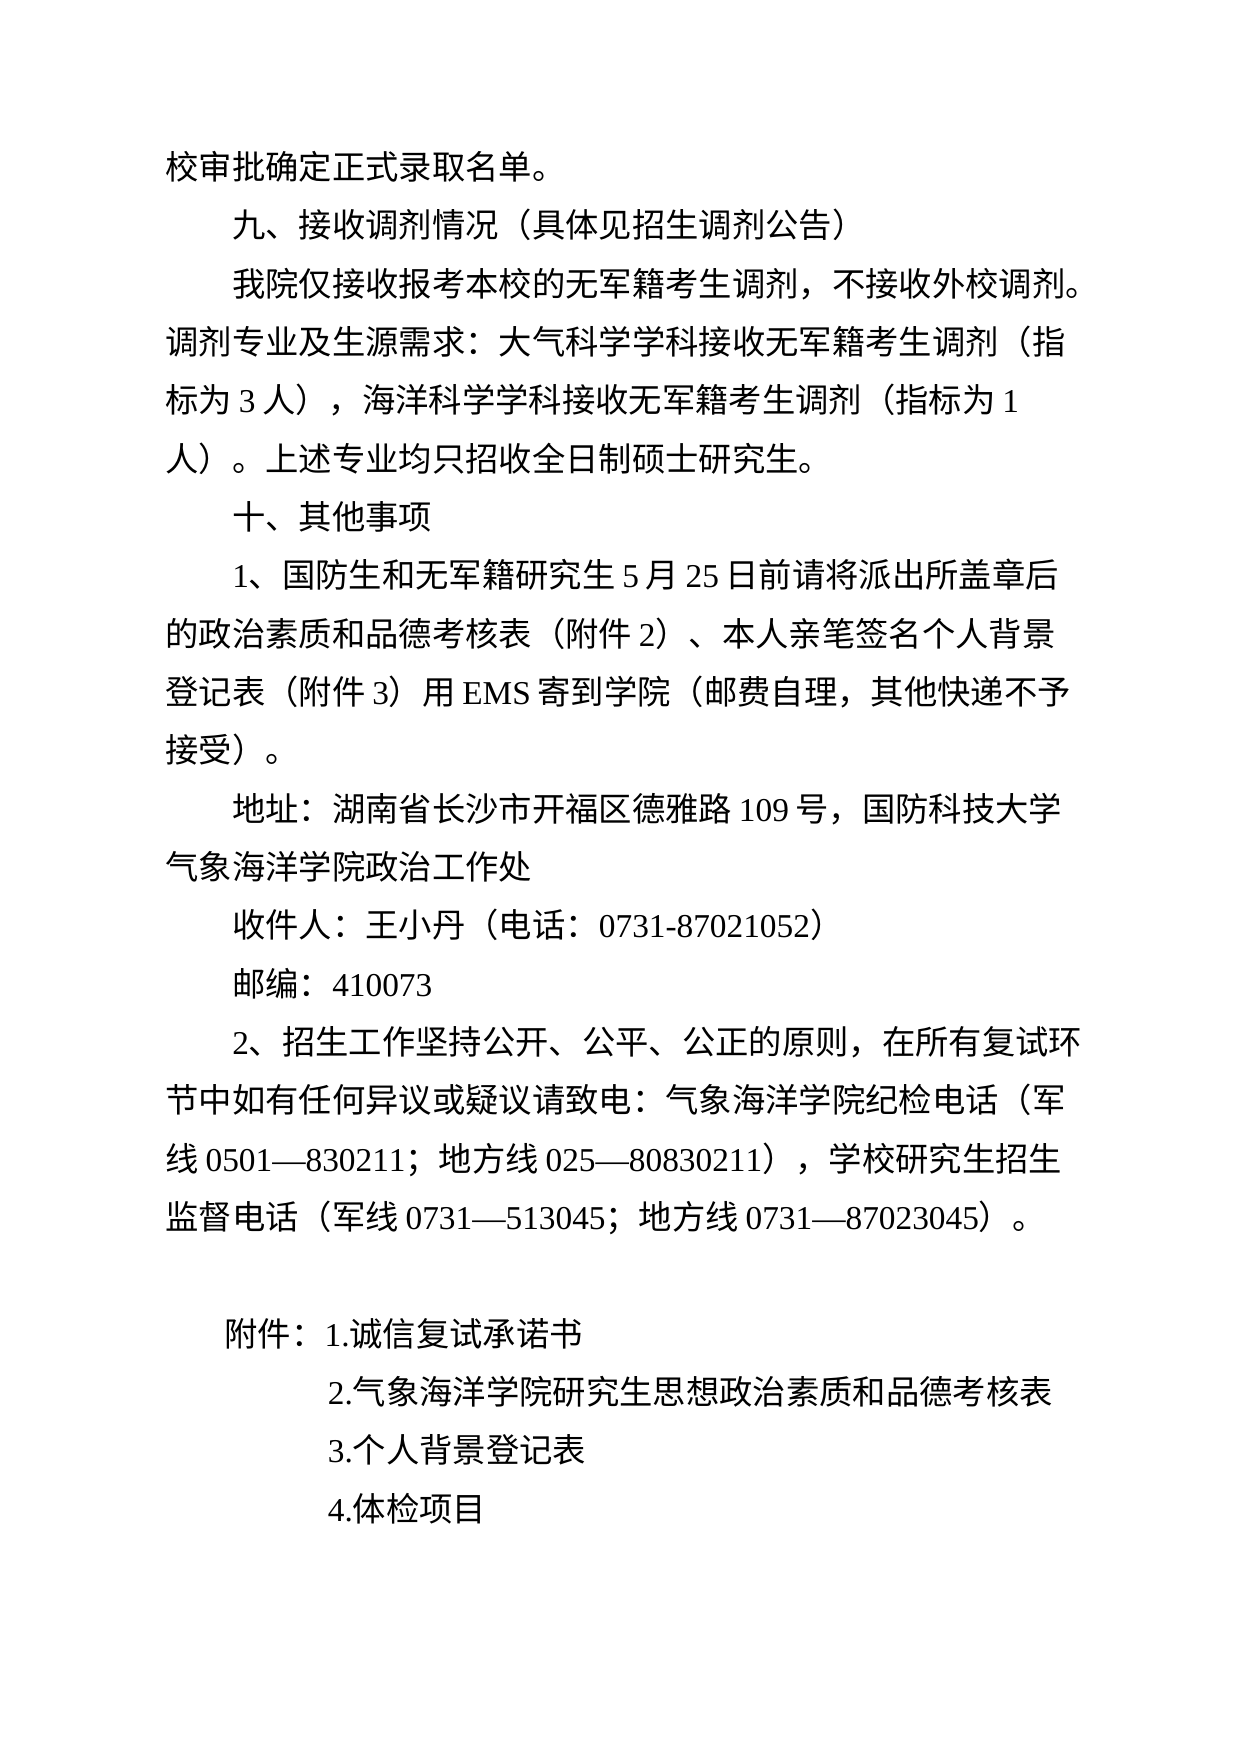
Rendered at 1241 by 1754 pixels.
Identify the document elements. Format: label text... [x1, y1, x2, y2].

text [165, 133, 1087, 191]
text 3.个人背景登记表 [274, 1416, 1087, 1474]
text 2、招生工作坚持公开、公平、公正的原则，在所有复试环节中如有任何异议或疑议请致电：气象海洋学院纪检电话（军线0501—830211；地方线025—80830211），学校研究生招生监督电话（军线0731—513045；地方线0731—87023045）。 [165, 1008, 1087, 1241]
text 我院仅接收报考本校的无军籍考生调剂，不接收外校调剂。调剂专业及生源需求：大气科学学科接收无军籍考生调剂（指标为3人），海洋科学学科接收无军籍考生调剂（指标为1人）。上述专业均只招收全日制硕士研究生。 [165, 249, 1087, 483]
text 附件：1.诚信复试承诺书 [165, 1299, 1087, 1358]
text 地址：湖南省长沙市开福区德雅路109号，国防科技大学气象海洋学院政治工作处 [165, 774, 1087, 891]
text 收件人：王小丹（电话：0731-87021052） [165, 891, 1087, 949]
text 邮编：410073 [165, 949, 1087, 1008]
text 1、国防生和无军籍研究生5月25日前请将派出所盖章后的政治素质和品德考核表（附件2）、本人亲笔签名个人背景登记表（附件3）用EMS寄到学院（邮费自理，其他快递不予接受）。 [165, 541, 1087, 774]
text 2.气象海洋学院研究生思想政治素质和品德考核表 [274, 1358, 1087, 1416]
text 十、其他事项 [165, 483, 1087, 541]
text 4.体检项目 [274, 1474, 1087, 1533]
text 九、接收调剂情况（具体见招生调剂公告） [165, 191, 1087, 249]
